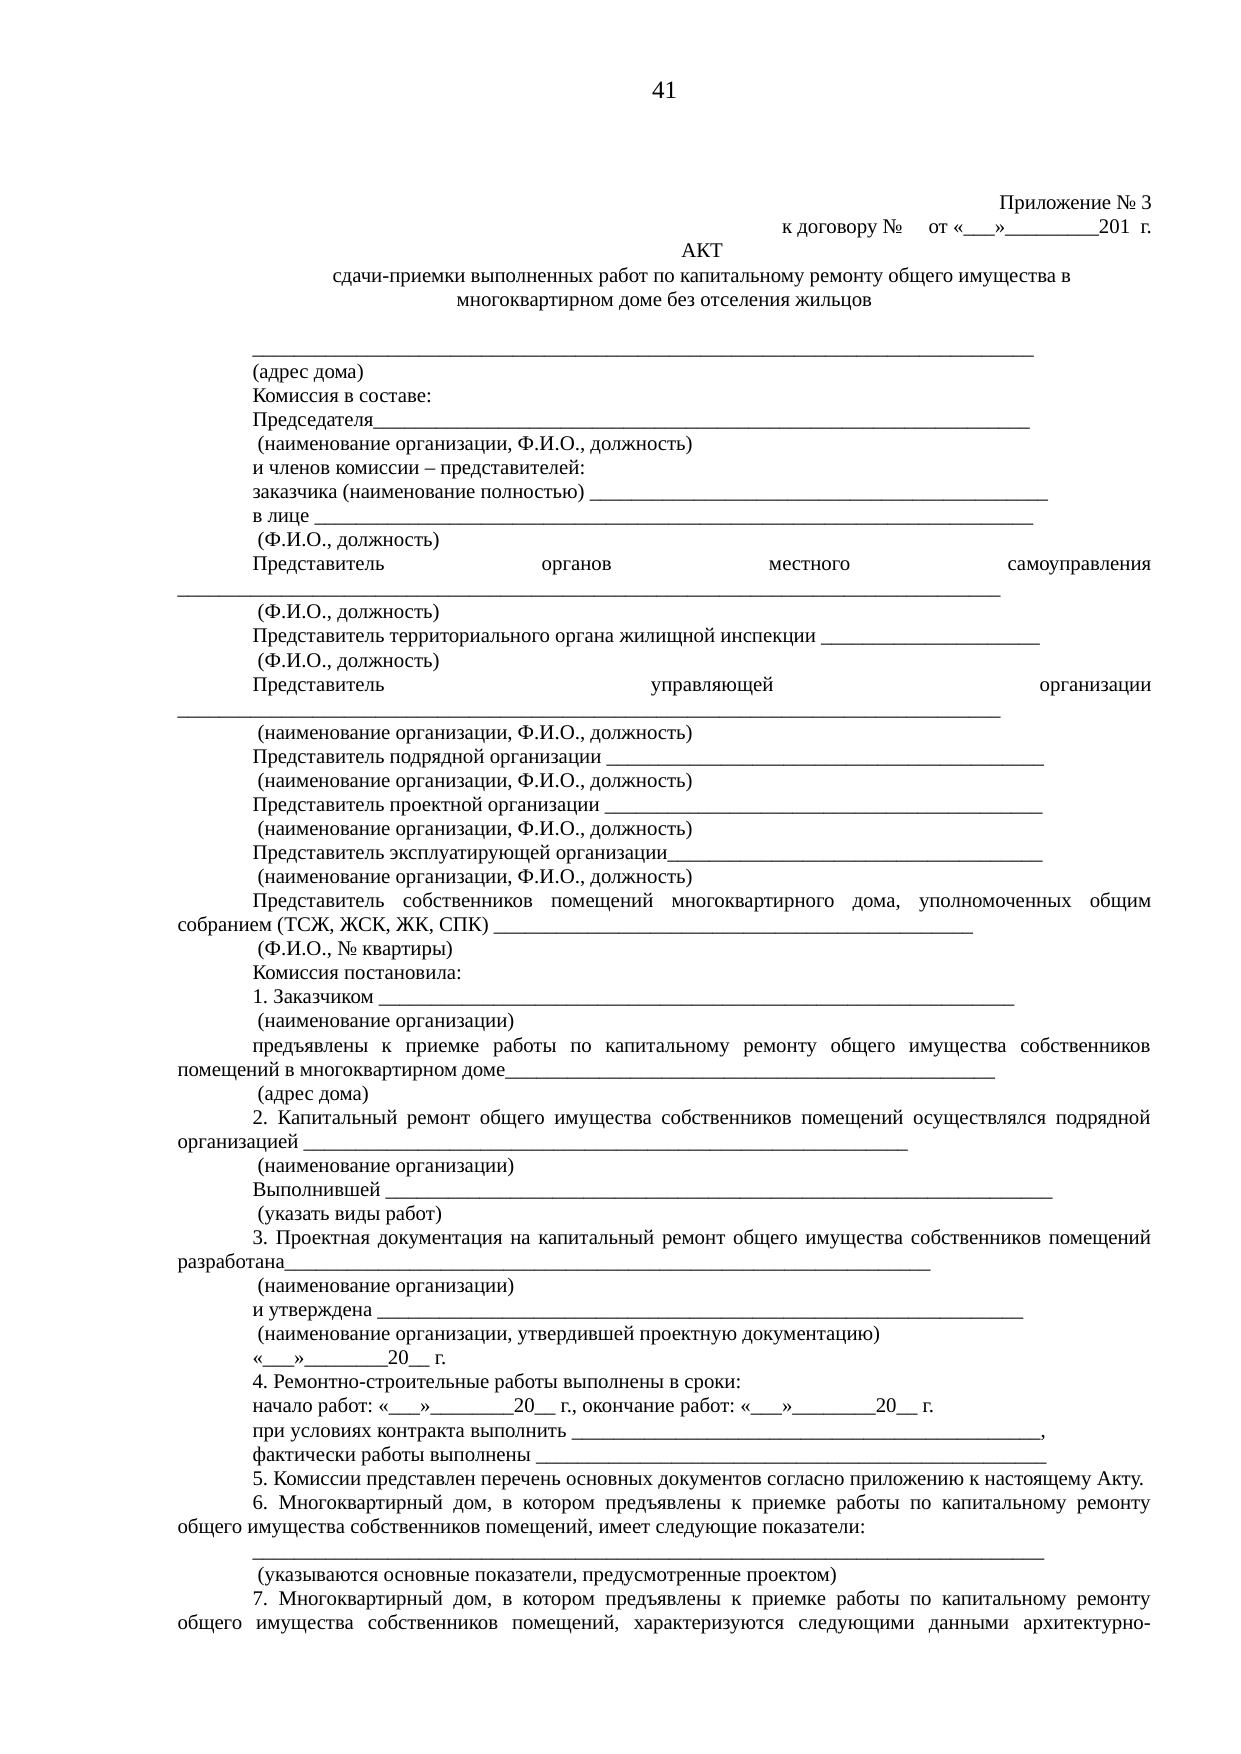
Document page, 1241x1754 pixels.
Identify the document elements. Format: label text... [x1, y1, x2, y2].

text (наименование организации) [177, 1008, 1152, 1032]
text 3. Проектная документация на капитальный ремонт общего имущества собственников помещений разработана______________________________________________________________ [177, 1225, 1152, 1273]
text Выполнившей ________________________________________________________________ [177, 1177, 1152, 1201]
text начало работ: «___»________20__ г., окончание работ: «___»________20__ г. [177, 1393, 1152, 1417]
text при условиях контракта выполнить _____________________________________________, [177, 1417, 1152, 1442]
text (Ф.И.О., должность) [177, 647, 1152, 672]
text Представитель собственников помещений многоквартирного дома, уполномоченных общим собранием (ТСЖ, ЖСК, ЖК, СПК) ______________________________________________ [177, 888, 1152, 936]
text заказчика (наименование полностью) ____________________________________________ [177, 479, 1152, 503]
text Представитель территориального органа жилищной инспекции _____________________ [177, 623, 1152, 647]
text сдачи-приемки выполненных работ по капитальному ремонту общего имущества в многоквартирном доме без отселения жильцов [177, 262, 1152, 311]
text (наименование организации, Ф.И.О., должность) [177, 816, 1152, 840]
text (указать виды работ) [177, 1201, 1152, 1225]
text (Ф.И.О., должность) [177, 599, 1152, 623]
text 4. Ремонтно-строительные работы выполнены в сроки: [177, 1369, 1152, 1393]
text фактически работы выполнены _________________________________________________ [177, 1442, 1152, 1466]
text (наименование организации, Ф.И.О., должность) [177, 431, 1152, 455]
text (адрес дома) [177, 359, 1152, 383]
text (указываются основные показатели, предусмотренные проектом) [177, 1562, 1152, 1586]
text Представитель подрядной организации __________________________________________ [177, 744, 1152, 768]
text «___»________20__ г. [177, 1345, 1152, 1369]
text (наименование организации, Ф.И.О., должность) [177, 864, 1152, 888]
text в лице _____________________________________________________________________ [177, 503, 1152, 527]
text АКТ [177, 238, 1152, 262]
text к договору № от «___»_________201 г. [177, 214, 1152, 238]
text Представитель органов местного самоуправления _______________________________________________________________________________ [177, 551, 1152, 599]
text (наименование организации) [177, 1273, 1152, 1297]
text и членов комиссии – представителей: [177, 455, 1152, 479]
text 5. Комиссии представлен перечень основных документов согласно приложению к настоящему Акту. [177, 1466, 1152, 1490]
text Председателя_______________________________________________________________ [177, 407, 1152, 431]
text Представитель проектной организации __________________________________________ [177, 792, 1152, 816]
text Представитель эксплуатирующей организации____________________________________ [177, 840, 1152, 864]
text ____________________________________________________________________________ [177, 1538, 1152, 1562]
text предъявлены к приемке работы по капитальному ремонту общего имущества собственников помещений в многоквартирном доме_______________________________________________ [177, 1032, 1152, 1081]
text Представитель управляющей организации _______________________________________________________________________________ [177, 672, 1152, 720]
text (наименование организации, утвердившей проектную документацию) [177, 1321, 1152, 1345]
text (адрес дома) [177, 1081, 1152, 1105]
text (Ф.И.О., № квартиры) [177, 936, 1152, 960]
text Комиссия в составе: [177, 383, 1152, 407]
text ___________________________________________________________________________ [177, 335, 1152, 359]
text и утверждена ______________________________________________________________ [177, 1297, 1152, 1321]
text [177, 1586, 1152, 1634]
text 6. Многоквартирный дом, в котором предъявлены к приемке работы по капитальному ремонту общего имущества собственников помещений, имеет следующие показатели: [177, 1490, 1152, 1538]
text (наименование организации) [177, 1153, 1152, 1177]
text (наименование организации, Ф.И.О., должность) [177, 768, 1152, 792]
text Комиссия постановила: [177, 960, 1152, 984]
text (наименование организации, Ф.И.О., должность) [177, 720, 1152, 744]
text (Ф.И.О., должность) [177, 527, 1152, 551]
text 1. Заказчиком _____________________________________________________________ [177, 984, 1152, 1008]
text 2. Капитальный ремонт общего имущества собственников помещений осуществлялся подрядной организацией __________________________________________________________ [177, 1105, 1152, 1153]
text Приложение № 3 [177, 190, 1152, 214]
